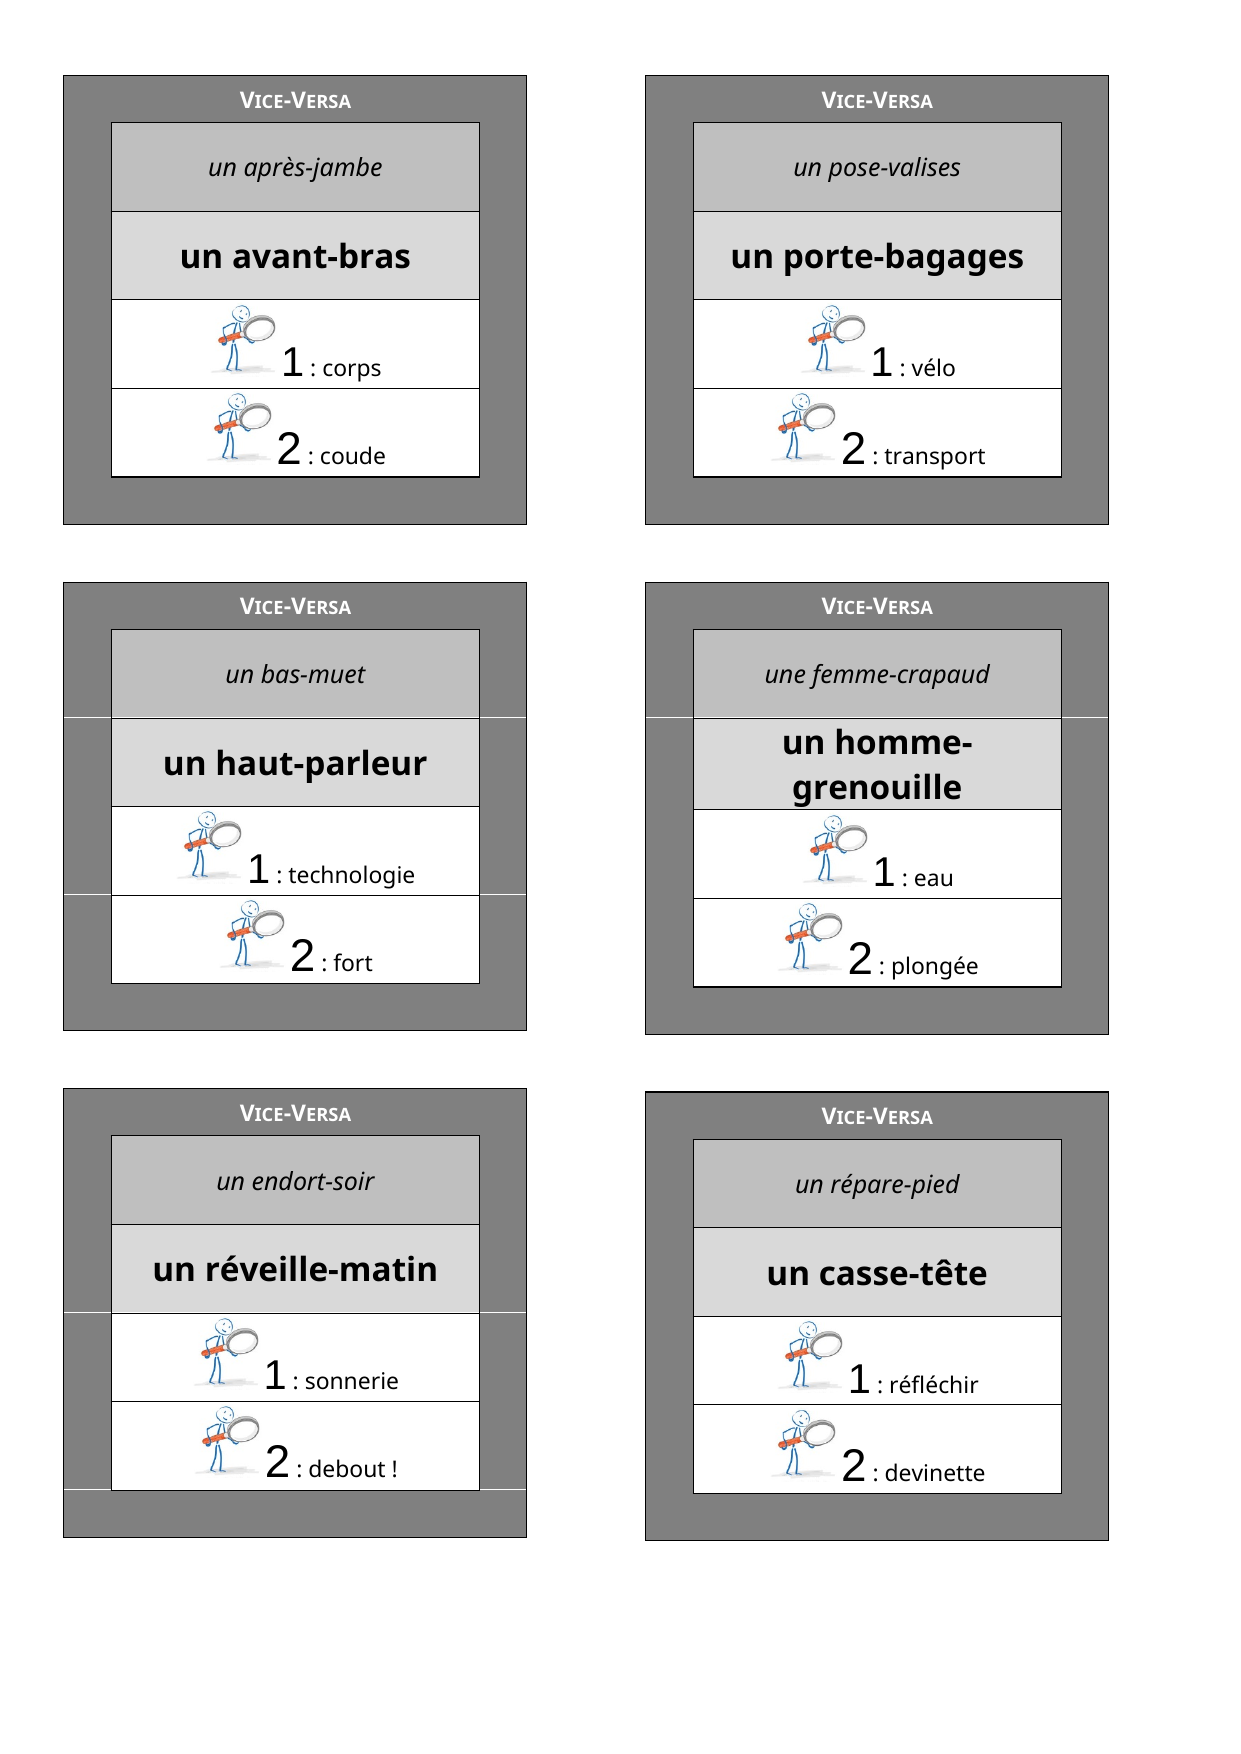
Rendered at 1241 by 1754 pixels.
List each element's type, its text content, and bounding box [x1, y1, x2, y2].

table_cell [64, 388, 111, 476]
table_cell [64, 1401, 111, 1489]
table_cell [646, 1404, 693, 1493]
table_cell [64, 1135, 111, 1224]
table_cell un endort-soir [112, 1136, 479, 1224]
table_cell un répare-pied [694, 1140, 1061, 1227]
table_cell [480, 895, 526, 983]
table_cell un avant-bras [112, 212, 479, 299]
table_cell [1061, 1493, 1108, 1540]
table_cell un réveille-matin [112, 1225, 479, 1312]
table_header [479, 1089, 526, 1135]
table_cell [64, 1313, 111, 1401]
table_cell [111, 478, 479, 524]
table_cell [479, 1490, 526, 1537]
table_cell [646, 809, 693, 898]
table_cell [1062, 809, 1108, 898]
table_cell [1062, 1139, 1108, 1227]
table_cell 1 : sonnerie [112, 1314, 479, 1401]
table_cell [64, 1224, 111, 1312]
table_cell [1062, 299, 1108, 388]
table_cell [480, 629, 526, 717]
table_cell 2 : plongée [694, 899, 1061, 986]
table_cell [646, 299, 693, 388]
table_cell [646, 122, 693, 211]
table_cell [480, 1135, 526, 1224]
table_cell [646, 476, 693, 524]
table_cell [646, 388, 693, 476]
table_header [64, 1089, 111, 1135]
table_header Vice-Versa [111, 1089, 479, 1135]
table_cell [480, 211, 526, 299]
table_cell [646, 1139, 693, 1227]
table_cell [64, 476, 111, 524]
table_cell [1061, 476, 1108, 524]
table_cell [64, 211, 111, 299]
table_cell [646, 1227, 693, 1316]
table_cell [480, 1401, 526, 1489]
table_cell [480, 806, 526, 894]
table_cell [693, 988, 1061, 1034]
picture [191, 1316, 264, 1390]
table_cell [693, 1494, 1061, 1540]
picture [798, 302, 871, 377]
picture [204, 391, 277, 465]
table_cell 1 : eau [694, 810, 1061, 898]
table_cell [1061, 986, 1108, 1034]
table_cell 1 : réfléchir [694, 1317, 1061, 1404]
table_cell 2 : transport [694, 389, 1061, 476]
table_cell [1062, 718, 1108, 809]
picture [768, 1407, 841, 1482]
table_cell [64, 718, 111, 806]
table_header [64, 76, 111, 122]
table_header [1061, 1093, 1108, 1139]
table_cell [111, 984, 479, 1030]
table_cell 1 : technologie [112, 807, 479, 894]
table_cell [1062, 388, 1108, 476]
table_cell [64, 983, 111, 1030]
table_cell [646, 211, 693, 299]
table_cell un bas-muet [112, 630, 479, 717]
table_cell un homme-grenouille [694, 719, 1061, 809]
table_cell [64, 299, 111, 388]
table_cell [646, 1316, 693, 1404]
table_header [646, 583, 693, 629]
table_cell une femme-crapaud [694, 630, 1061, 717]
table_header [646, 1093, 693, 1139]
table_cell [646, 629, 693, 717]
table_header Vice-Versa [693, 583, 1061, 629]
table_header Vice-Versa [693, 76, 1061, 122]
table_cell [64, 1490, 111, 1537]
table_cell [64, 806, 111, 894]
table_header [479, 583, 526, 629]
table_cell 2 : debout ! [112, 1402, 479, 1489]
table_cell un après-jambe [112, 123, 479, 211]
table_cell 2 : devinette [694, 1405, 1061, 1493]
table_cell [693, 478, 1061, 524]
picture [768, 391, 841, 465]
table_cell [480, 718, 526, 806]
table_cell [1062, 122, 1108, 211]
picture [775, 900, 848, 975]
table_cell un haut-parleur [112, 719, 479, 806]
table_cell [480, 388, 526, 476]
table_header [64, 583, 111, 629]
table_cell un casse-tête [694, 1228, 1061, 1316]
picture [217, 897, 290, 972]
table_cell un porte-bagages [694, 212, 1061, 299]
table_header Vice-Versa [111, 76, 479, 122]
picture [192, 1404, 265, 1478]
table_cell un pose-valises [694, 123, 1061, 211]
table_cell 1 : vélo [694, 300, 1061, 388]
picture [175, 809, 247, 884]
table_header [479, 76, 526, 122]
table_cell 2 : coude [112, 389, 479, 476]
table_cell [64, 895, 111, 983]
table_cell 2 : fort [112, 896, 479, 983]
table_cell [479, 476, 526, 524]
table_cell [1062, 1404, 1108, 1493]
table_cell [646, 1493, 693, 1540]
table_cell 1 : corps [112, 300, 479, 388]
table_cell [480, 299, 526, 388]
table_header Vice-Versa [111, 583, 479, 629]
table_cell [64, 629, 111, 717]
table_cell [480, 1313, 526, 1401]
picture [775, 1319, 848, 1393]
table_cell [646, 898, 693, 986]
table_cell [646, 986, 693, 1034]
picture [800, 812, 873, 887]
table_cell [64, 122, 111, 211]
table_cell [1062, 1316, 1108, 1404]
table_cell [646, 718, 693, 809]
table_cell [1062, 211, 1108, 299]
table_header [1061, 583, 1108, 629]
table_cell [111, 1491, 479, 1537]
table_cell [1062, 1227, 1108, 1316]
table_cell [480, 122, 526, 211]
table_header Vice-Versa [693, 1093, 1061, 1139]
table_cell [480, 1224, 526, 1312]
picture [208, 302, 281, 377]
table_cell [1062, 629, 1108, 717]
table_cell [479, 983, 526, 1030]
table_cell [1062, 898, 1108, 986]
table_header [646, 76, 693, 122]
table_header [1061, 76, 1108, 122]
